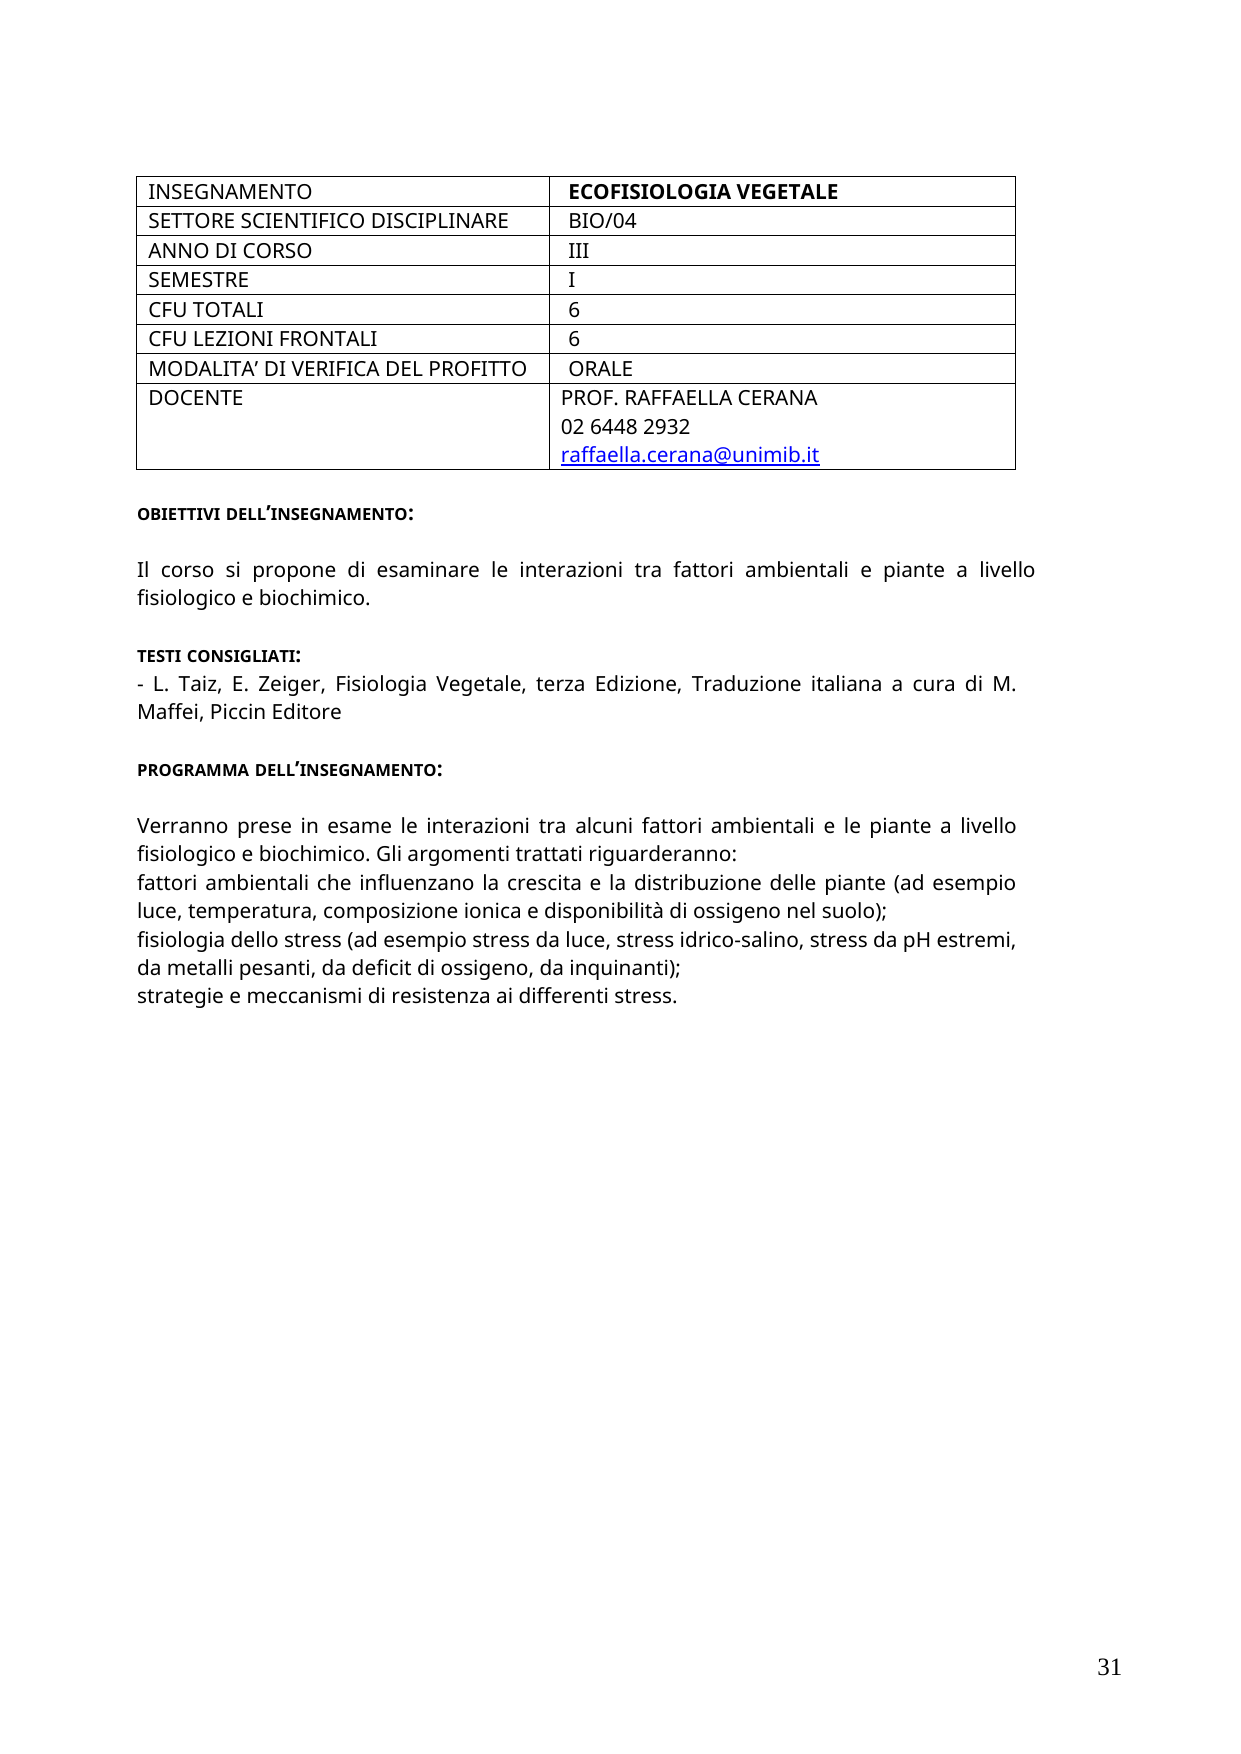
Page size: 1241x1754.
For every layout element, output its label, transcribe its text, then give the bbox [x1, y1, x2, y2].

table_header INSEGNAMENTO [137, 177, 549, 206]
text strategie e meccanismi di resistenza ai differenti stress. [137, 982, 1018, 1010]
table_cell ORALE [550, 354, 1015, 382]
table_header ECOFISIOLOGIA VEGETALE [550, 177, 1015, 206]
text - L. Taiz, E. Zeiger, Fisiologia Vegetale, terza Edizione, Traduzione italiana a cura di M. Maffei, Piccin Editore [137, 669, 1018, 726]
text programma dell’insegnamento: [137, 754, 1018, 783]
table_cell CFU TOTALI [137, 295, 549, 323]
text fattori ambientali che influenzano la crescita e la distribuzione delle piante (ad esempio luce, temperatura, composizione ionica e disponibilità di ossigeno nel suolo); [137, 868, 1018, 925]
text Verranno prese in esame le interazioni tra alcuni fattori ambientali e le piante a livello fisiologico e biochimico. Gli argomenti trattati riguarderanno: [137, 811, 1018, 868]
text obiettivi dell’insegnamento: [137, 498, 1117, 527]
table_cell BIO/04 [550, 207, 1015, 235]
table_cell SETTORE SCIENTIFICO DISCIPLINARE [137, 207, 549, 235]
text fisiologia dello stress (ad esempio stress da luce, stress idrico-salino, stress da pH estremi, da metalli pesanti, da deficit di ossigeno, da inquinanti); [137, 925, 1018, 982]
text Il corso si propone di esaminare le interazioni tra fattori ambientali e piante a livello fisiologico e biochimico. [137, 555, 1037, 612]
table_cell PROF. RAFFAELLA CERANA 02 6448 2932 raffaella.cerana@unimib.it [550, 384, 1015, 469]
table_cell SEMESTRE [137, 266, 549, 294]
table_cell I [550, 266, 1015, 294]
table_cell MODALITA’ DI VERIFICA DEL PROFITTO [137, 354, 549, 382]
table_cell III [550, 236, 1015, 264]
table_cell 6 [550, 325, 1015, 353]
text testi consigliati: [137, 640, 1117, 669]
table_cell ANNO DI CORSO [137, 236, 549, 264]
table_cell 6 [550, 295, 1015, 323]
table_cell DOCENTE [137, 384, 549, 469]
table_cell CFU LEZIONI FRONTALI [137, 325, 549, 353]
